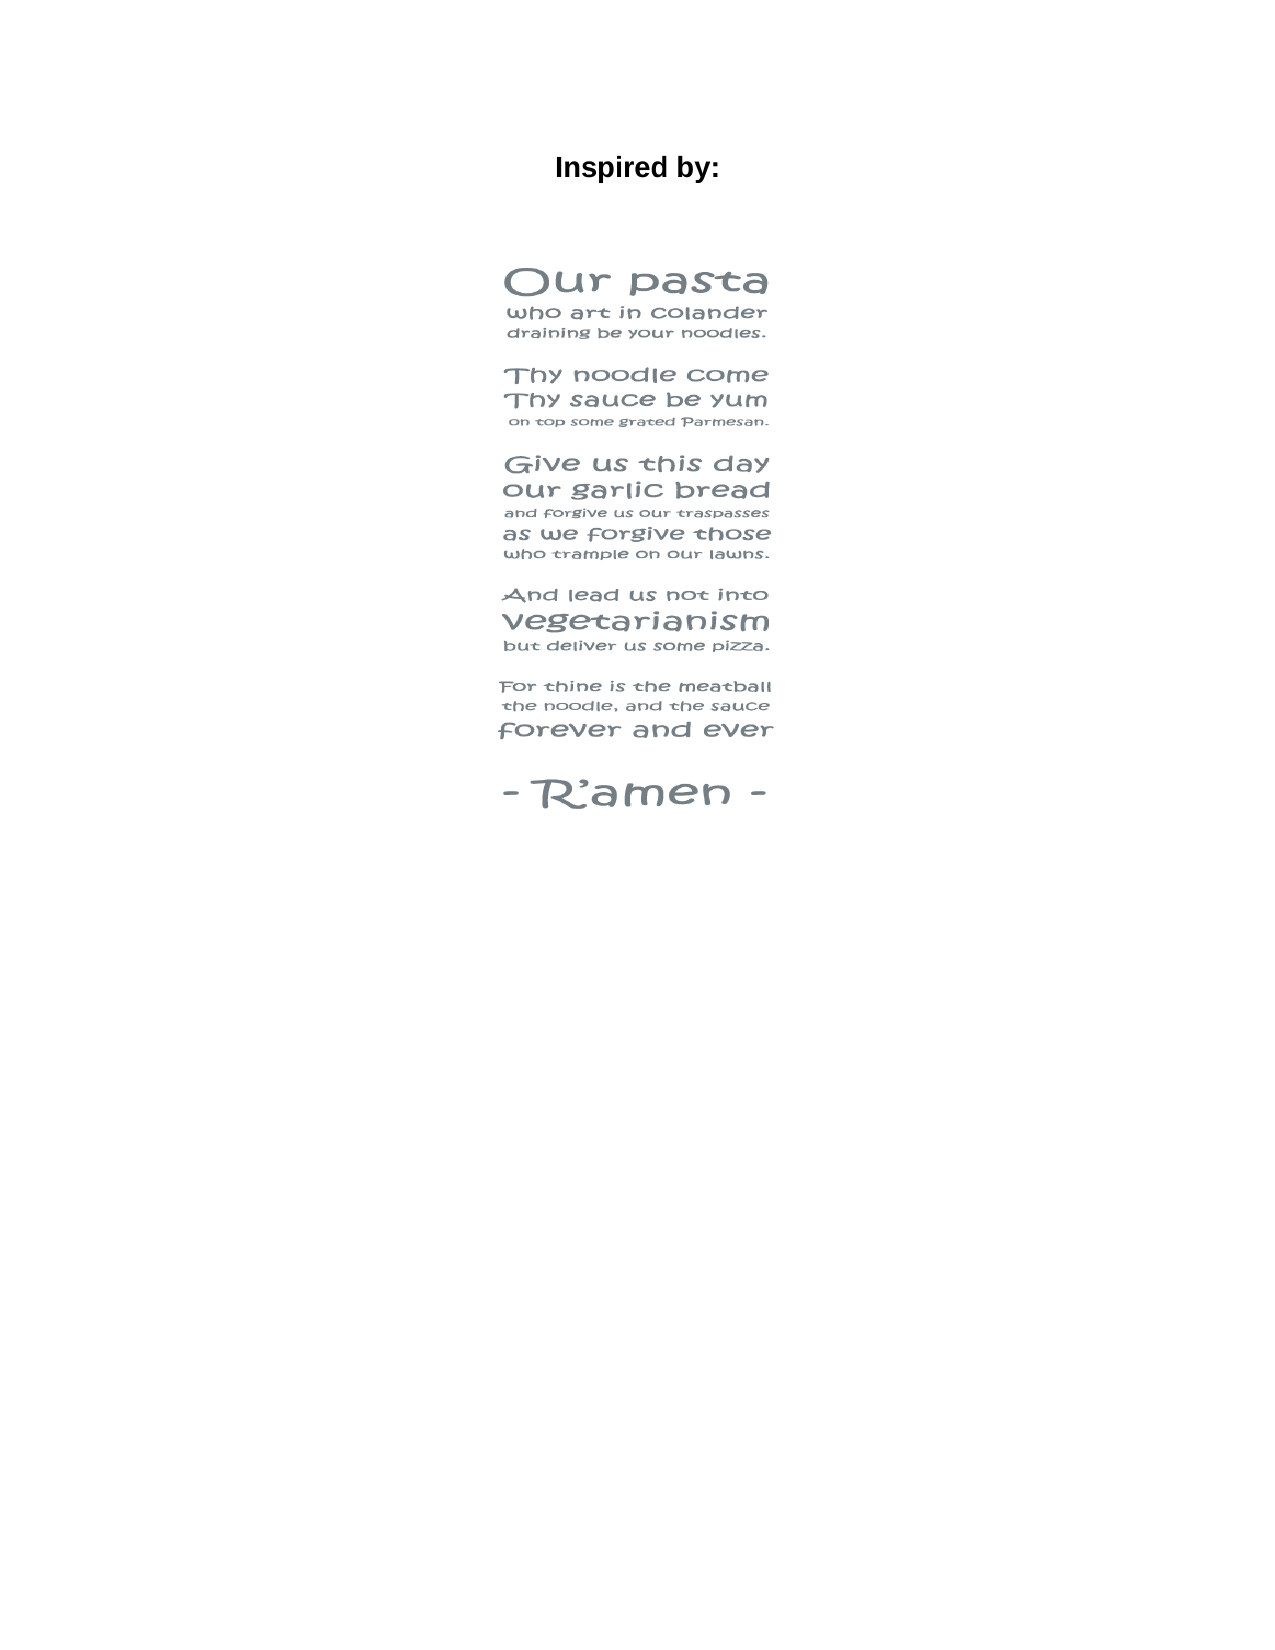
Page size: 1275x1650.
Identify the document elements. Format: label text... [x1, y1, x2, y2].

text Inspired by: [150, 150, 1125, 183]
picture [176, 188, 1099, 928]
